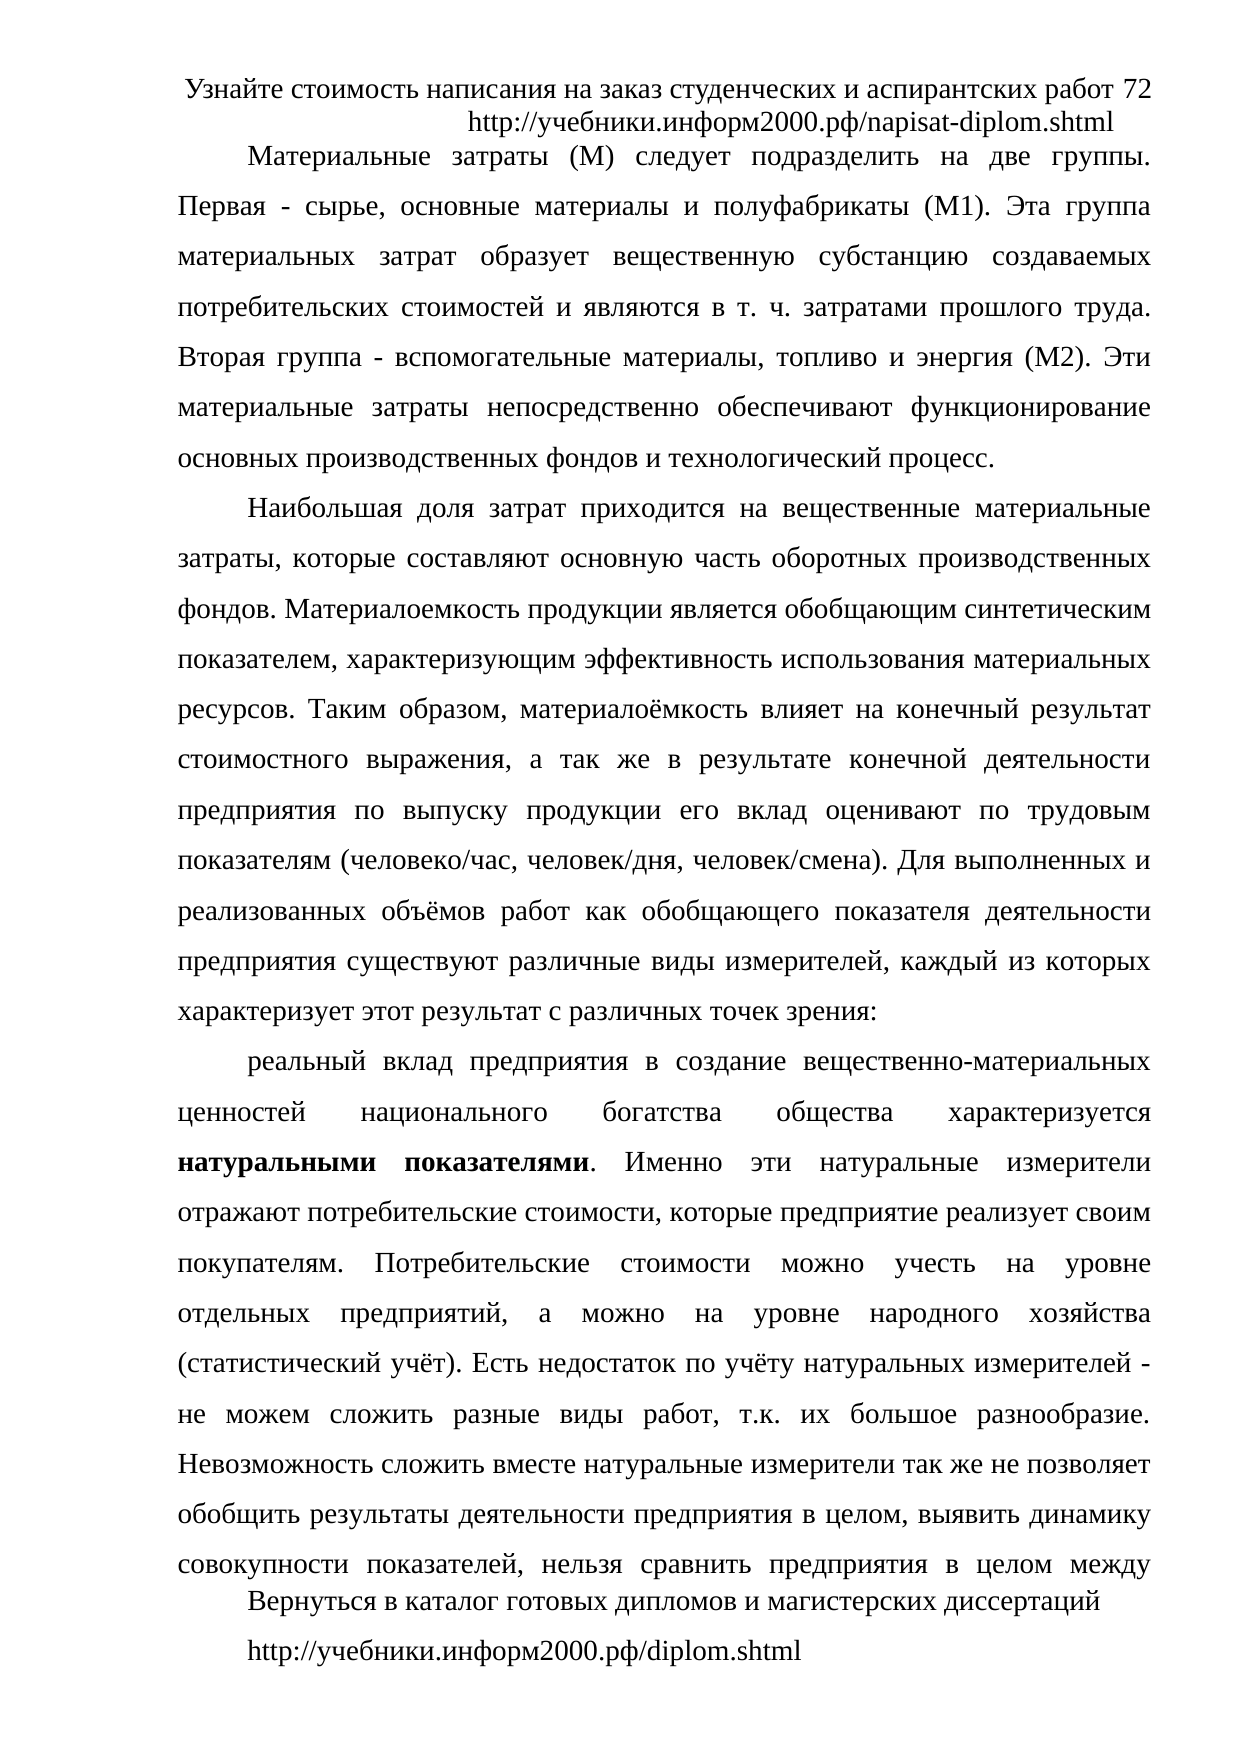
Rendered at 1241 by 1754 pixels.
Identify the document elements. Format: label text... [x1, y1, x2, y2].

text Наибольшая доля затрат приходится на вещественные материальные затраты, которые составляют основную часть оборотных производственных фондов. Материалоемкость продукции является обобщающим синтетическим показателем, характеризующим эффективность использования материальных ресурсов. Таким образом, материалоёмкость влияет на конечный результат стоимостного выражения, а так же в результате конечной деятельности предприятия по выпуску продукции его вклад оценивают по трудовым показателям (человеко/час, человек/дня, человек/смена). Для выполненных и реализованных объёмов работ как обобщающего показателя деятельности предприятия существуют различные виды измерителей, каждый из которых характеризует этот результат с различных точек зрения: [177, 490, 1152, 1027]
text Материальные затраты (М) следует подразделить на две группы. Первая - сырье, основные материалы и полуфабрикаты (М1). Эта группа материальных затрат образует вещественную субстанцию создаваемых потребительских стоимостей и являются в т. ч. затратами прошлого труда. Вторая группа - вспомогательные материалы, топливо и энергия (М2). Эти материальные затраты непосредственно обеспечивают функционирование основных производственных фондов и технологический процесс. [177, 138, 1152, 473]
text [177, 1043, 1152, 1580]
